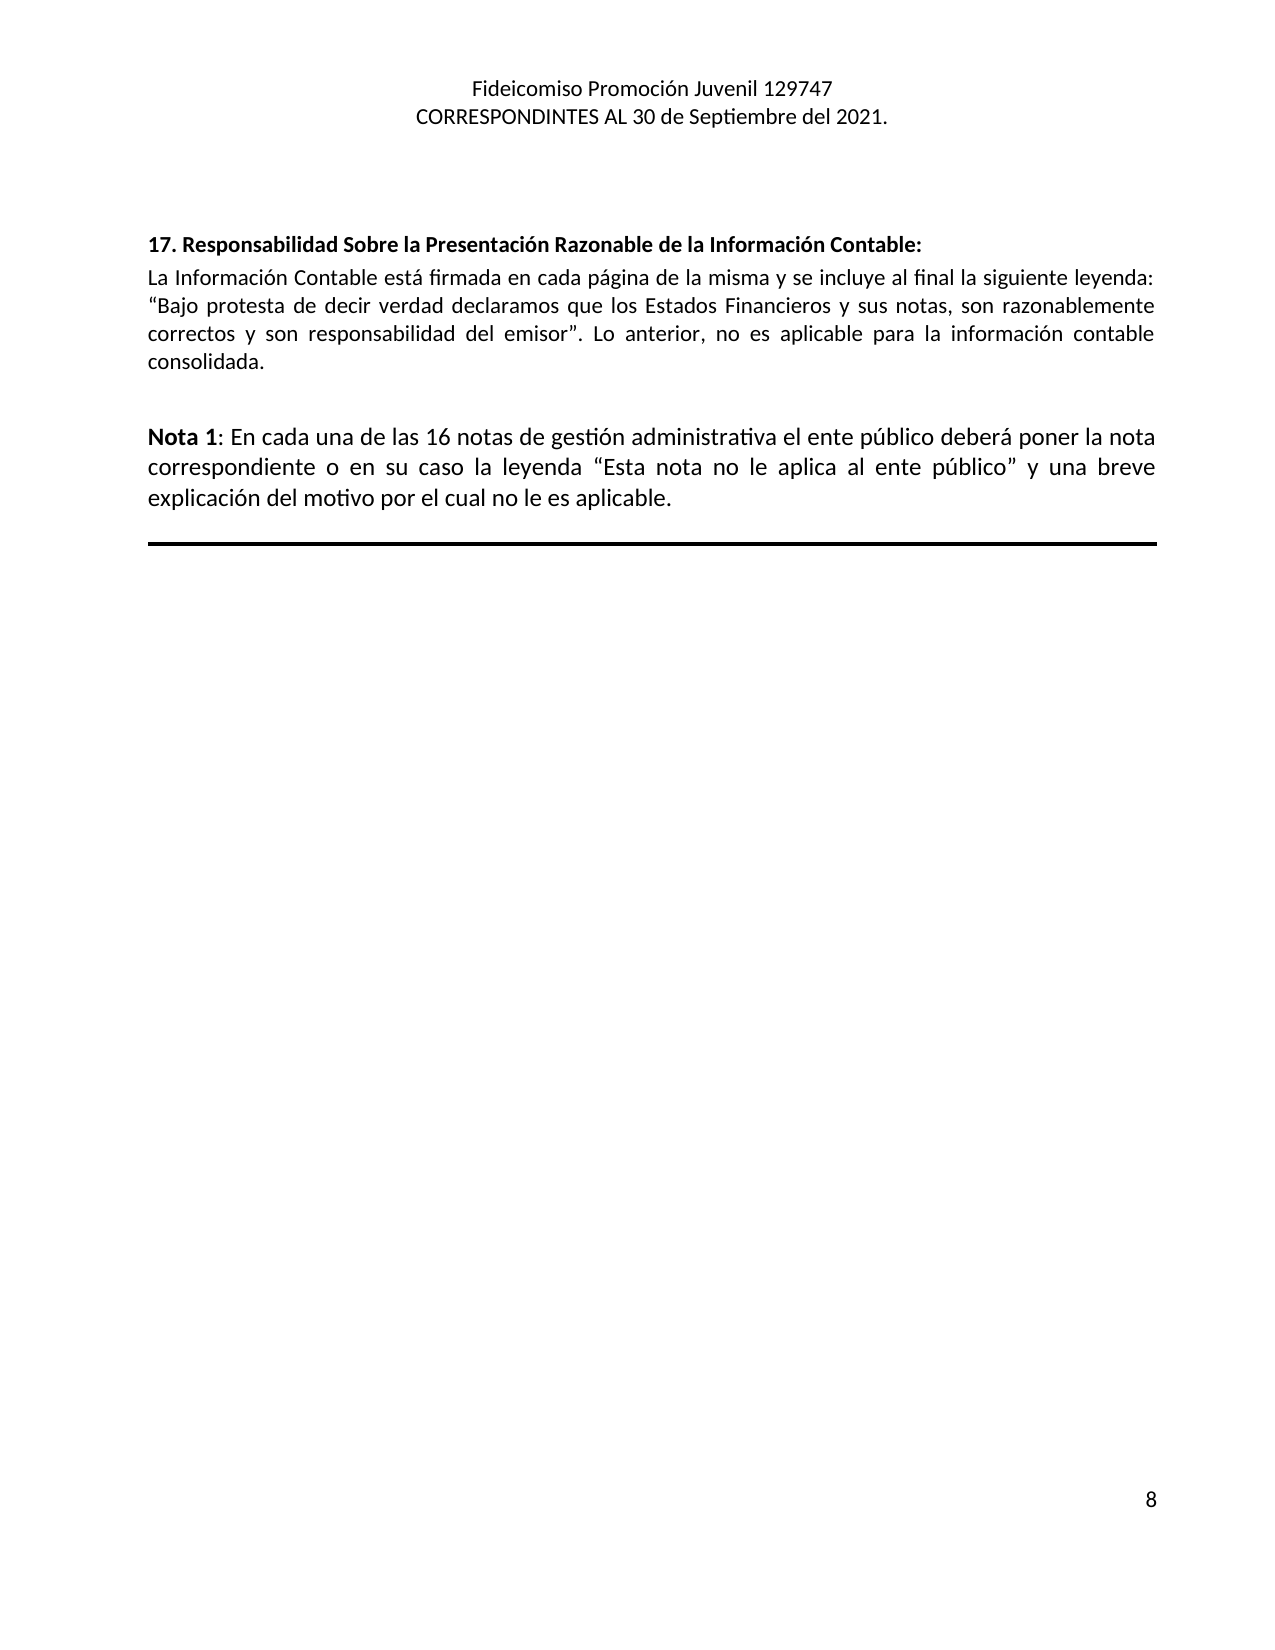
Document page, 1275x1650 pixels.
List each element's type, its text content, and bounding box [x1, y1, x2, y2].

text La Información Contable está firmada en cada página de la misma y se incluye al final la siguiente leyenda: “Bajo protesta de decir verdad declaramos que los Estados Financieros y sus notas, son razonablemente correctos y son responsabilidad del emisor”. Lo anterior, no es aplicable para la información contable consolidada. [148, 263, 1157, 375]
text Nota 1: En cada una de las 16 notas de gestión administrativa el ente público deberá poner la nota correspondiente o en su caso la leyenda “Esta nota no le aplica al ente público” y una breve explicación del motivo por el cual no le es aplicable. [148, 421, 1157, 512]
subtitle 17. Responsabilidad Sobre la Presentación Razonable de la Información Contable: [148, 231, 1157, 259]
